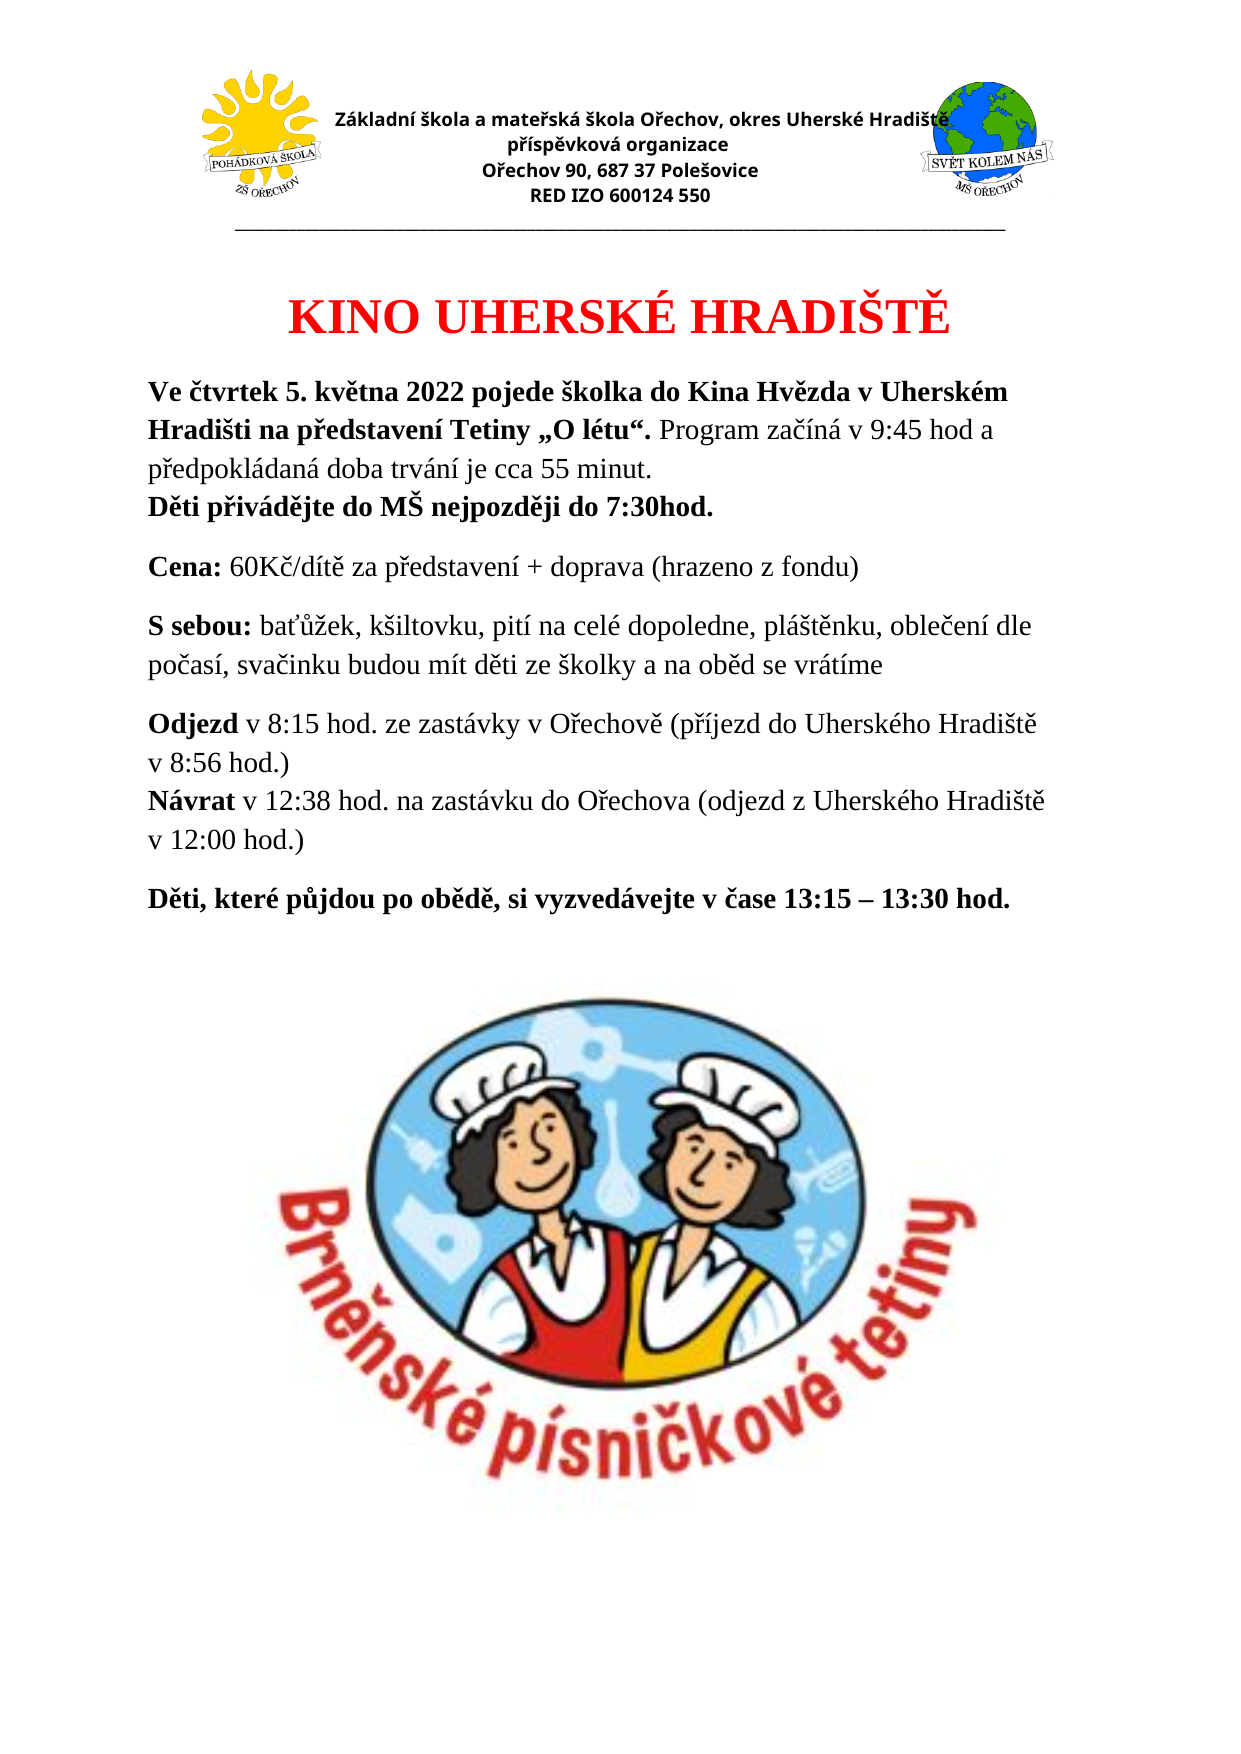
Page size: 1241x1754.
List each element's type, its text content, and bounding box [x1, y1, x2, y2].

picture [202, 70, 322, 197]
picture [920, 82, 1054, 196]
text S sebou: baťůžek, kšiltovku, pití na celé dopoledne, pláštěnku, oblečení dle počasí, svačinku budou mít děti ze školky a na oběd se vrátíme [148, 608, 1093, 680]
text KINO UHERSKÉ HRADIŠTĚ [148, 287, 1093, 344]
text Odjezd v 8:15 hod. ze zastávky v Ořechově (příjezd do Uherského Hradiště v 8:56 hod.) Návrat v 12:38 hod. na zastávku do Ořechova (odjezd z Uherského Hradiště v 12:00 hod.) [148, 706, 1093, 855]
text Ve čtvrtek 5. května 2022 pojede školka do Kina Hvězda v Uherském Hradišti na představení Tetiny „O létu“. Program začíná v 9:45 hod a předpokládaná doba trvání je cca 55 minut. Děti přivádějte do MŠ nejpozději do 7:30hod. [148, 374, 1093, 523]
picture [207, 940, 1033, 1532]
text Cena: 60Kč/dítě za představení + doprava (hrazeno z fondu) [148, 549, 1093, 582]
text Děti, které půjdou po obědě, si vyzvedávejte v čase 13:15 – 13:30 hod. [148, 881, 1093, 915]
